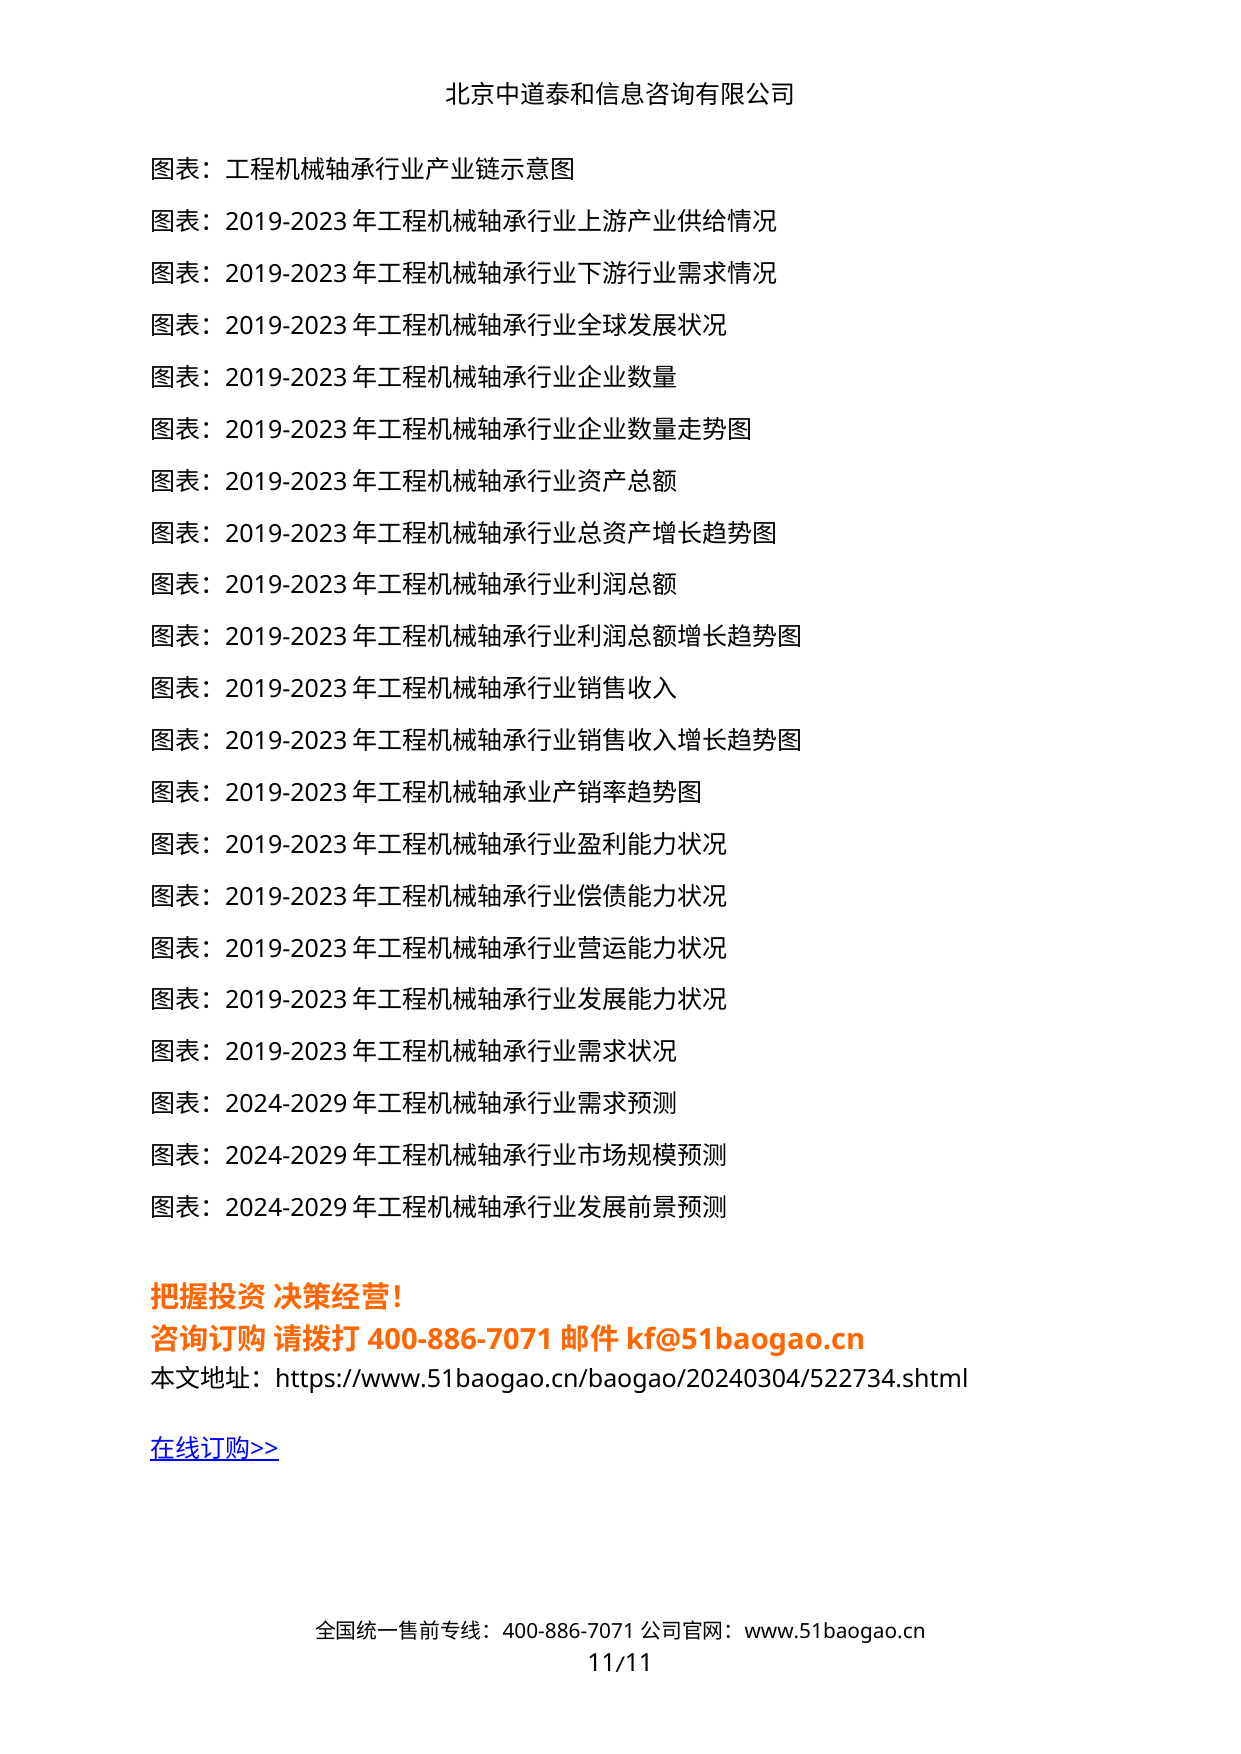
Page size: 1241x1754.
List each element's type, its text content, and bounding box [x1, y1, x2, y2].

text 图表：2019-2023年工程机械轴承行业资产总额 [150, 461, 1090, 497]
text 图表：2024-2029年工程机械轴承行业需求预测 [150, 1084, 1090, 1120]
text 图表：2024-2029年工程机械轴承行业发展前景预测 [150, 1187, 1090, 1224]
text 在线订购>> [150, 1394, 1090, 1465]
text 图表：2019-2023年工程机械轴承行业企业数量 [150, 357, 1090, 394]
text 图表：2019-2023年工程机械轴承行业下游行业需求情况 [150, 254, 1090, 290]
text 图表：2019-2023年工程机械轴承行业上游产业供给情况 [150, 202, 1090, 238]
text 图表：2019-2023年工程机械轴承行业偿债能力状况 [150, 876, 1090, 912]
text 图表：2019-2023年工程机械轴承行业销售收入增长趋势图 [150, 721, 1090, 757]
text 图表：2019-2023年工程机械轴承行业营运能力状况 [150, 928, 1090, 964]
text 图表：2019-2023年工程机械轴承行业发展能力状况 [150, 980, 1090, 1016]
text 图表：2019-2023年工程机械轴承行业销售收入 [150, 669, 1090, 705]
text 图表：2019-2023年工程机械轴承行业利润总额 [150, 565, 1090, 601]
text 图表：2024-2029年工程机械轴承行业市场规模预测 [150, 1136, 1090, 1172]
text 图表：工程机械轴承行业产业链示意图 [150, 150, 1090, 186]
text 图表：2019-2023年工程机械轴承行业总资产增长趋势图 [150, 513, 1090, 549]
text 图表：2019-2023年工程机械轴承行业需求状况 [150, 1032, 1090, 1068]
text 图表：2019-2023年工程机械轴承业产销率趋势图 [150, 772, 1090, 809]
text 图表：2019-2023年工程机械轴承行业盈利能力状况 [150, 824, 1090, 861]
text 图表：2019-2023年工程机械轴承行业全球发展状况 [150, 306, 1090, 342]
text 把握投资 决策经营！咨询订购 请拨打 400-886-7071 邮件 kf@51baogao.cn本文地址：https://www.51baogao.cn/baogao/20240304/522734.shtml [150, 1239, 1090, 1394]
text 图表：2019-2023年工程机械轴承行业企业数量走势图 [150, 409, 1090, 446]
text 图表：2019-2023年工程机械轴承行业利润总额增长趋势图 [150, 617, 1090, 653]
